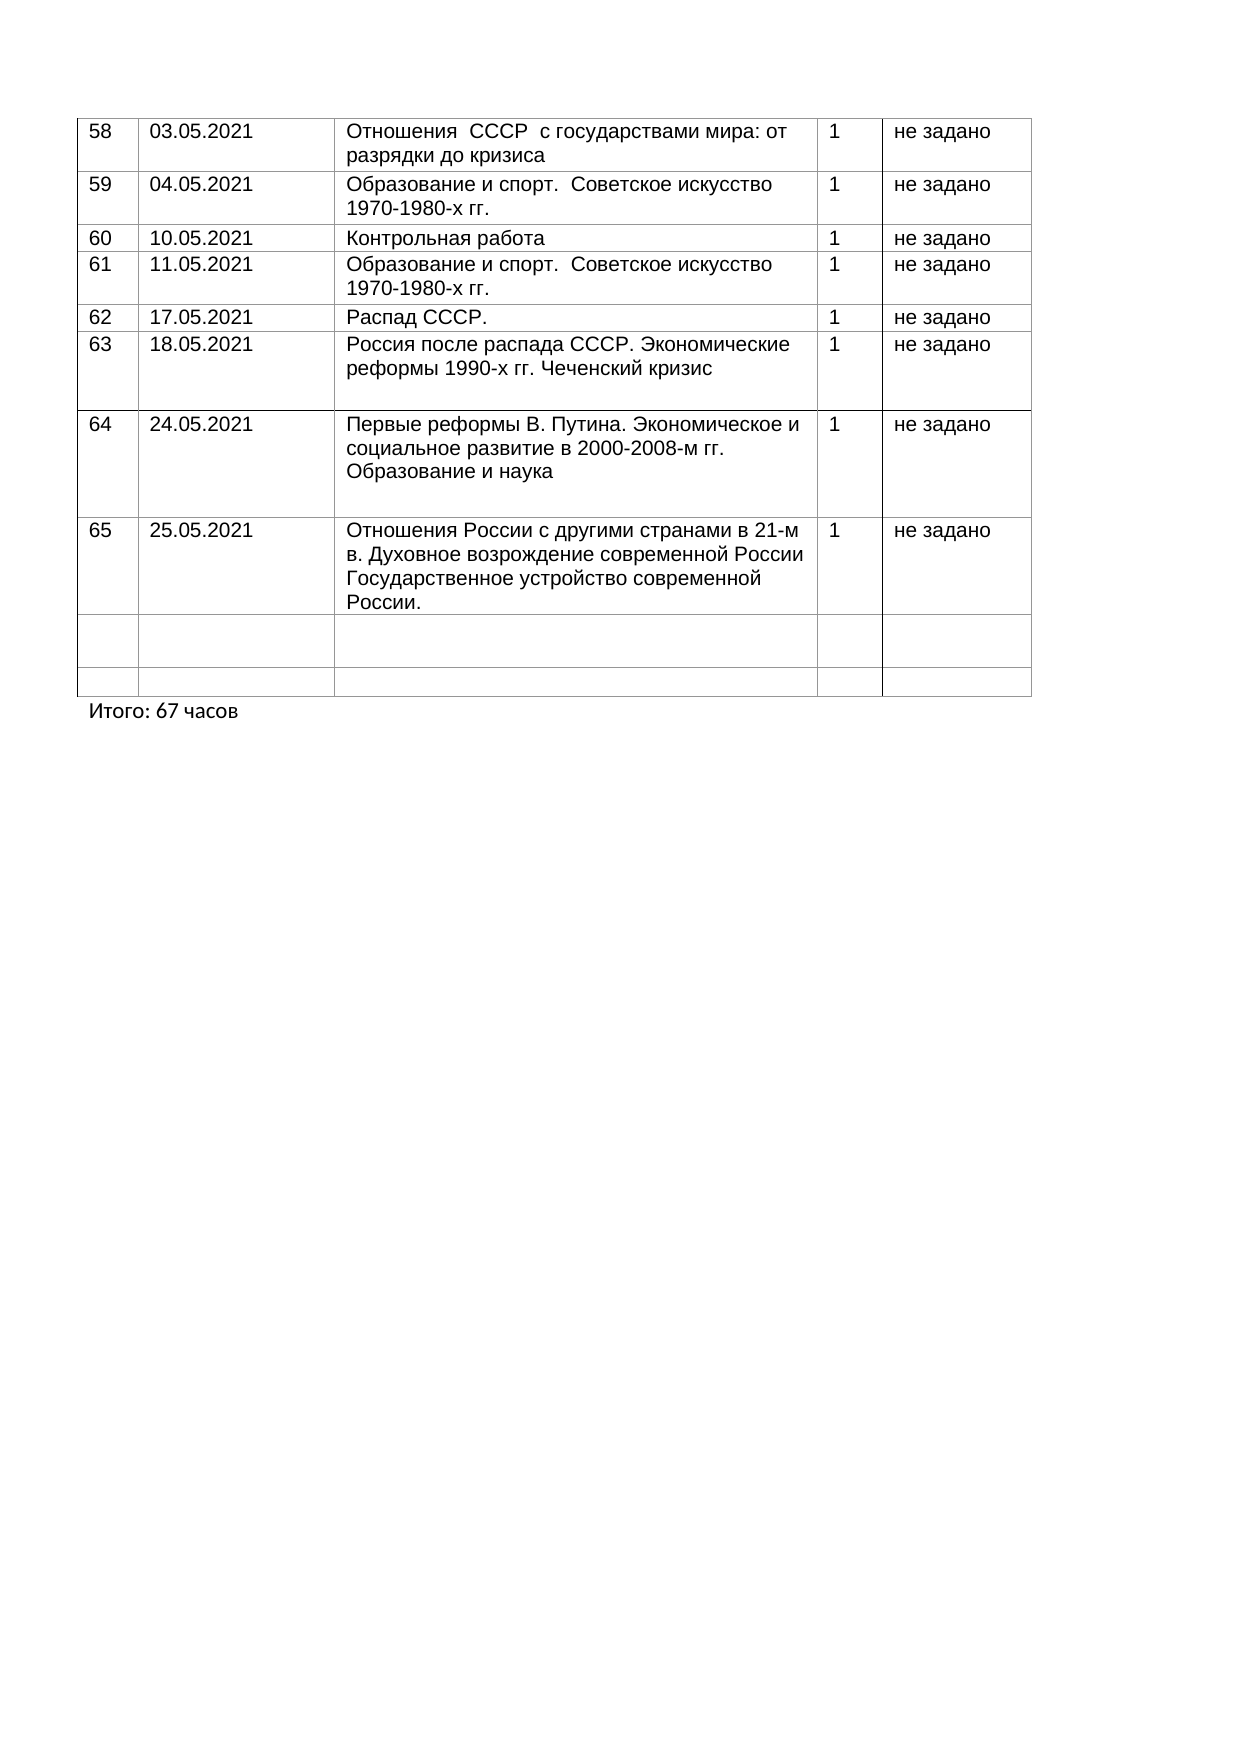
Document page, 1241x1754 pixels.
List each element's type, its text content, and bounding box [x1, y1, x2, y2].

table_cell 65 [78, 518, 138, 613]
table_cell не задано [883, 225, 1031, 251]
table_cell Первые реформы В. Путина. Экономическое и социальное развитие в 2000-2008-м гг. Образование и наука [335, 411, 817, 517]
table_cell не задано [883, 119, 1031, 171]
table_cell не задано [883, 518, 1031, 613]
table_cell 24.05.2021 [139, 411, 334, 517]
table_cell не задано [883, 305, 1031, 331]
table_cell 11.05.2021 [139, 252, 334, 304]
table_cell 03.05.2021 [139, 119, 334, 171]
table_cell 58 [78, 119, 138, 171]
table_cell 61 [78, 252, 138, 304]
table_cell 64 [78, 411, 138, 517]
table_cell 17.05.2021 [139, 305, 334, 331]
table_cell [818, 668, 882, 696]
table_cell 1 [818, 332, 882, 410]
table_cell [78, 615, 138, 667]
table_cell Образование и спорт. Советское искусство 1970-1980-х гг. [335, 172, 817, 224]
table_cell 1 [818, 225, 882, 251]
table_cell 1 [818, 119, 882, 171]
table_cell 1 [818, 172, 882, 224]
table_cell 25.05.2021 [139, 518, 334, 613]
table_cell не задано [883, 252, 1031, 304]
table_cell 1 [818, 305, 882, 331]
table_cell [139, 668, 334, 696]
table_cell [883, 668, 1031, 696]
text Итого: 67 часов [89, 697, 1063, 725]
table_cell Распад СССР. [335, 305, 817, 331]
table_cell [139, 615, 334, 667]
table_cell не задано [883, 411, 1031, 517]
table_cell 59 [78, 172, 138, 224]
table_cell 60 [78, 225, 138, 251]
table_cell 10.05.2021 [139, 225, 334, 251]
table_cell 63 [78, 332, 138, 410]
table_cell не задано [883, 332, 1031, 410]
table_cell [883, 615, 1031, 667]
table_cell 1 [818, 252, 882, 304]
table_cell Отношения СССР с государствами мира: от разрядки до кризиса [335, 119, 817, 171]
table_cell Контрольная работа [335, 225, 817, 251]
table_cell 1 [818, 411, 882, 517]
table_cell 62 [78, 305, 138, 331]
table_cell Россия после распада СССР. Экономические реформы 1990-х гг. Чеченский кризис [335, 332, 817, 410]
table_cell Образование и спорт. Советское искусство 1970-1980-х гг. [335, 252, 817, 304]
table_cell 18.05.2021 [139, 332, 334, 410]
table_cell [818, 615, 882, 667]
table_cell [78, 668, 138, 696]
table_cell [335, 668, 817, 696]
table_cell не задано [883, 172, 1031, 224]
table_cell Отношения России с другими странами в 21-м в. Духовное возрождение современной России Государственное устройство современной России. [335, 518, 817, 613]
table_cell 1 [818, 518, 882, 613]
table_cell 04.05.2021 [139, 172, 334, 224]
table_cell [335, 615, 817, 667]
